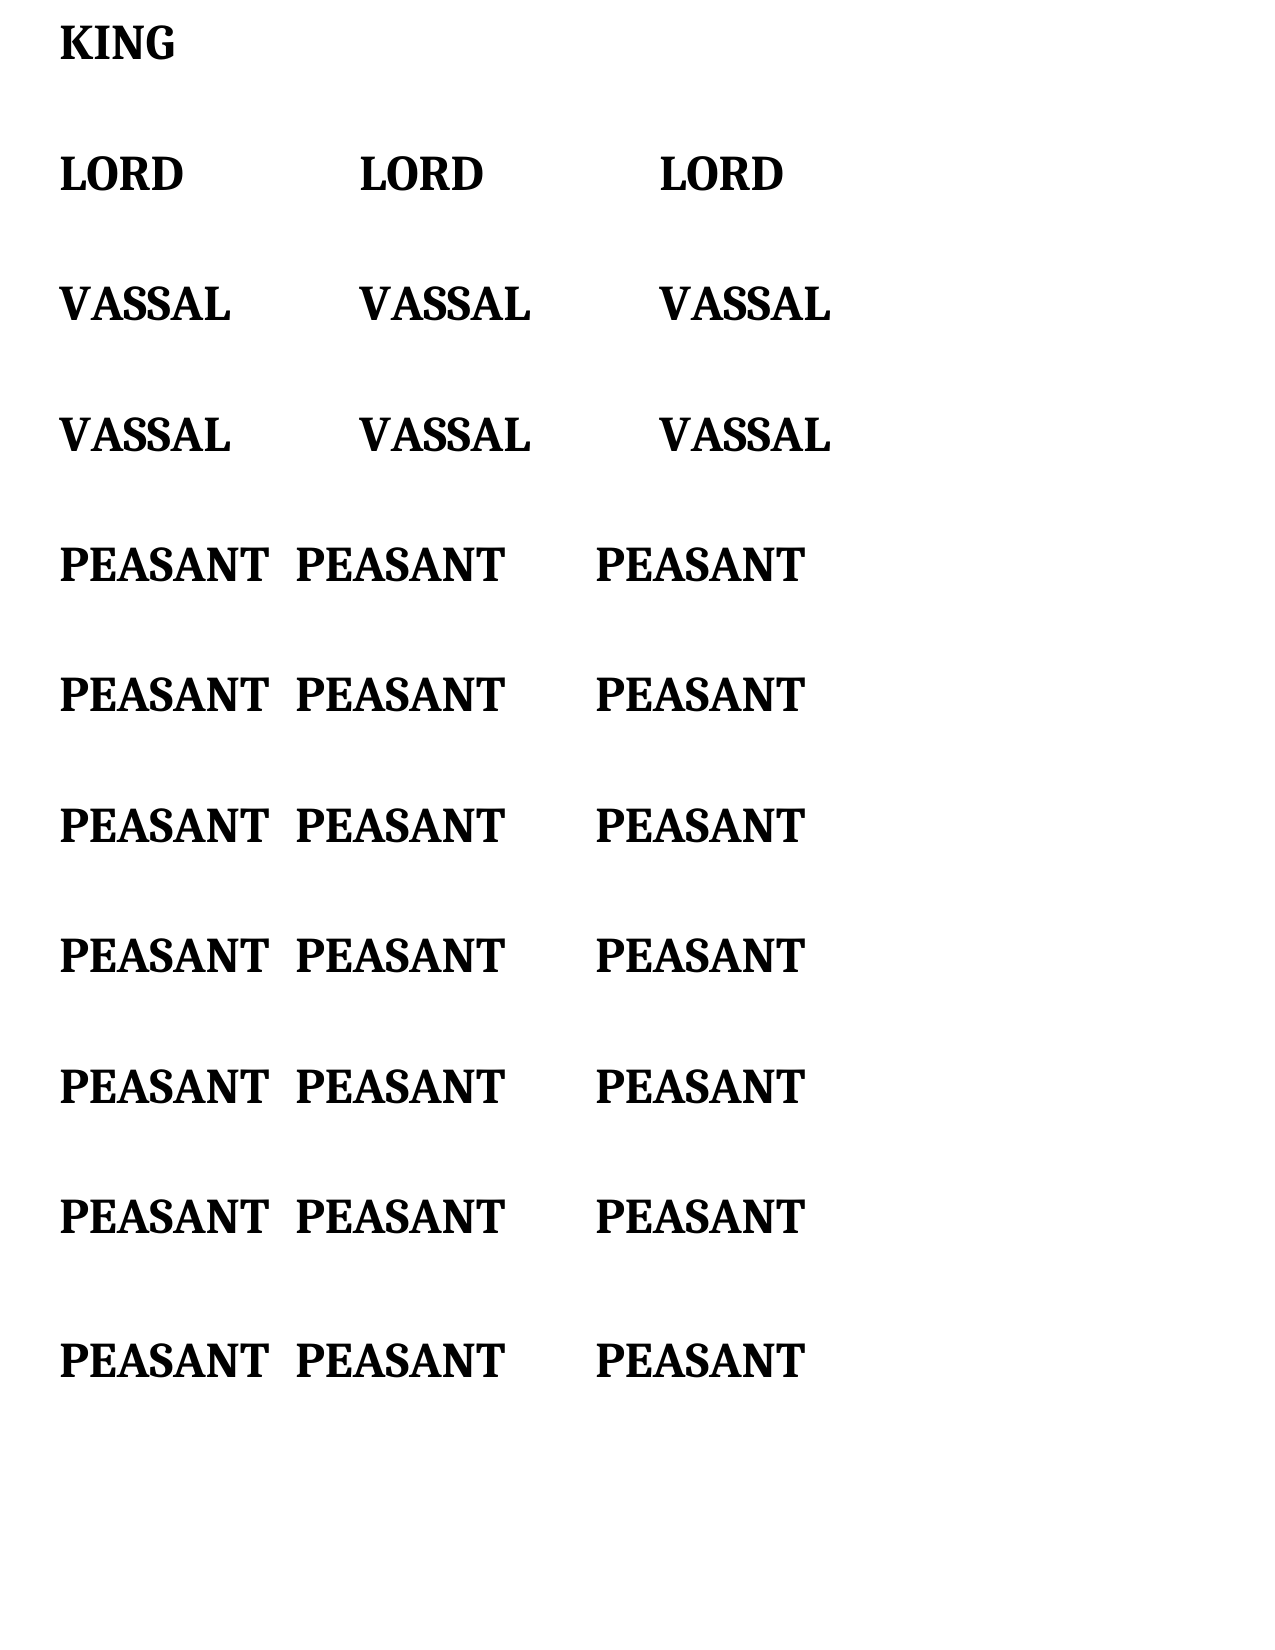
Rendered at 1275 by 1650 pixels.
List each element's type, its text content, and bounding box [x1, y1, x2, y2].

text PEASANT PEASANT PEASANT [59, 797, 1148, 855]
text PEASANT PEASANT PEASANT [59, 1058, 1148, 1116]
text PEASANT PEASANT PEASANT [59, 928, 1148, 985]
text VASSAL VASSAL VASSAL [59, 406, 1148, 463]
text PEASANT PEASANT PEASANT [59, 667, 1148, 724]
text PEASANT PEASANT PEASANT [59, 1188, 1148, 1246]
text PEASANT PEASANT PEASANT [59, 1333, 1148, 1390]
text PEASANT PEASANT PEASANT [59, 536, 1148, 594]
text KING [59, 15, 1148, 72]
text LORD LORD LORD [59, 145, 1148, 203]
text VASSAL VASSAL VASSAL [59, 276, 1148, 333]
